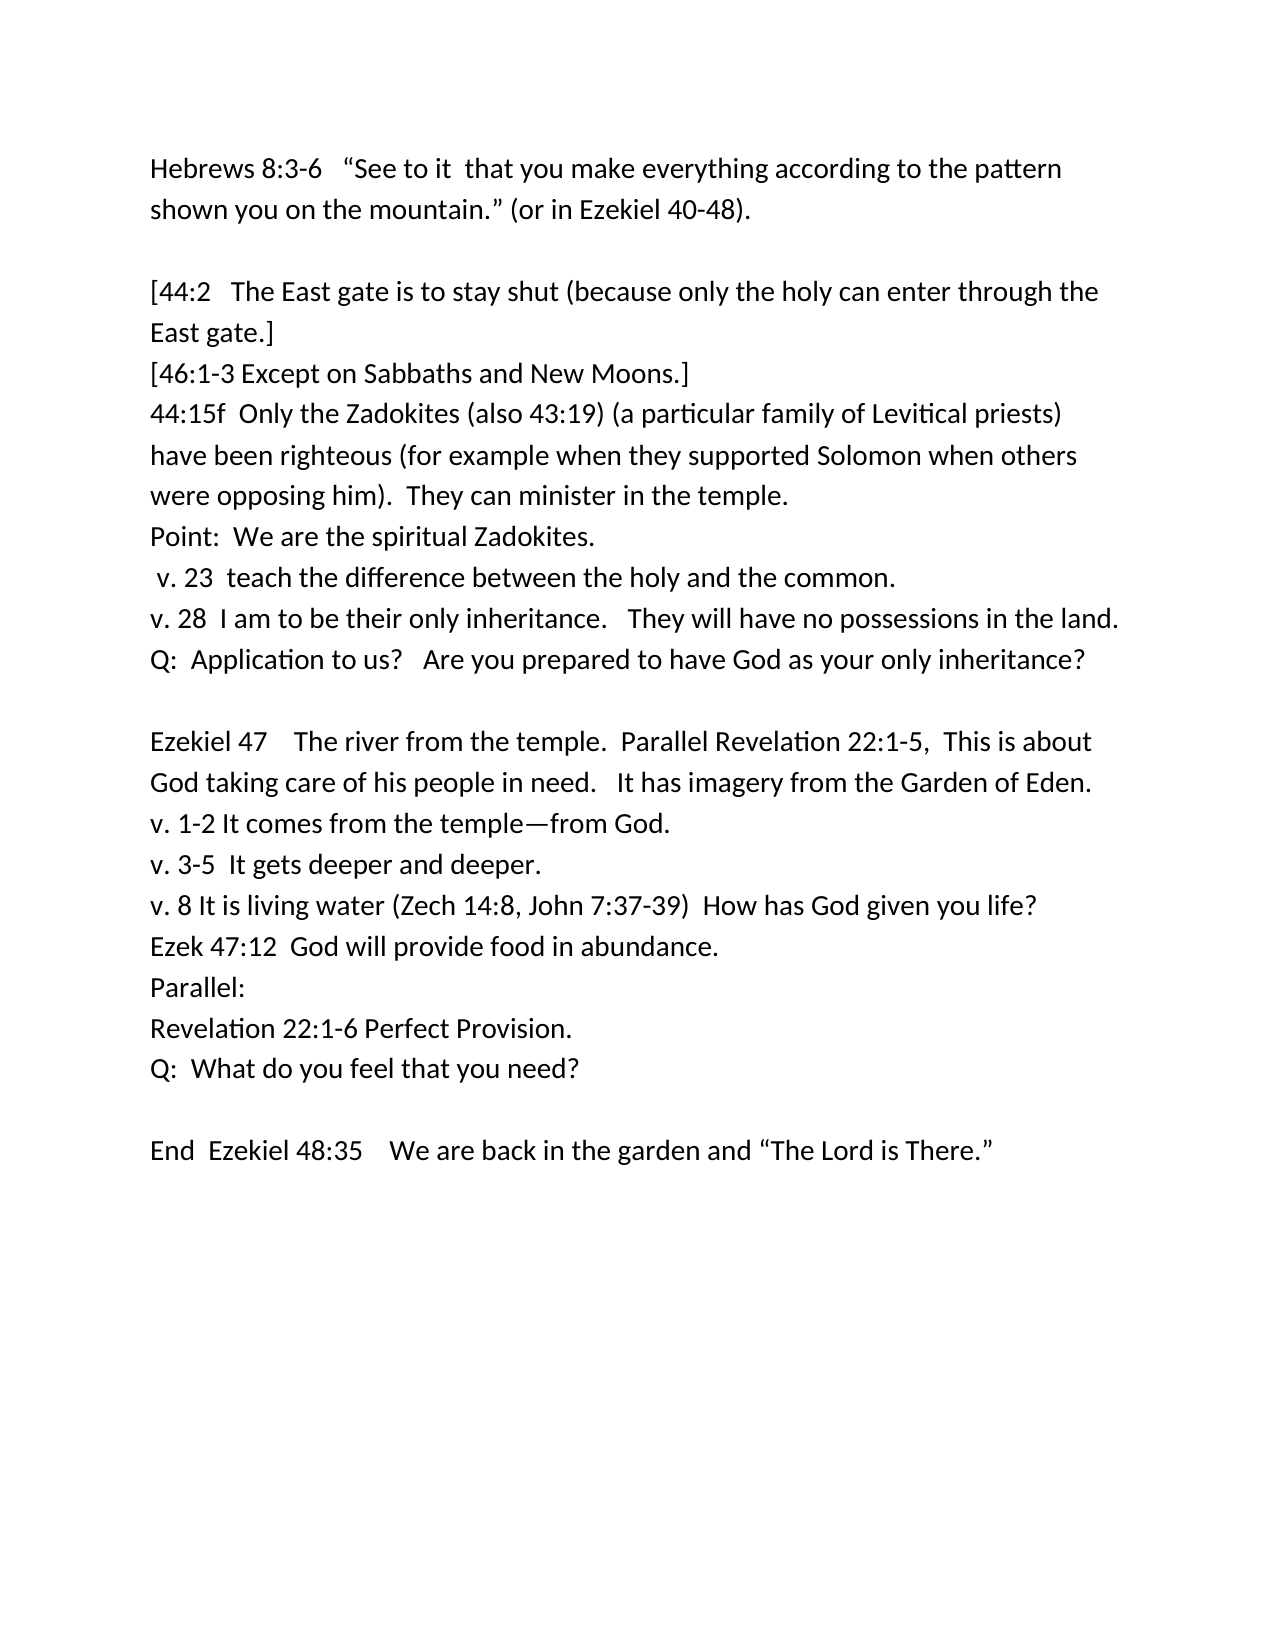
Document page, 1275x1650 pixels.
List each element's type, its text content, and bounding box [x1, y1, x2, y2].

text Hebrews 8:3-6 “See to it that you make everything according to the pattern shown you on the mountain.” (or in Ezekiel 40-48). [150, 150, 1125, 227]
text [44:2 The East gate is to stay shut (because only the holy can enter through the East gate.] [150, 273, 1125, 349]
text End Ezekiel 48:35 We are back in the garden and “The Lord is There.” [150, 1132, 1125, 1168]
text 44:15f Only the Zadokites (also 43:19) (a particular family of Levitical priests) have been righteous (for example when they supported Solomon when others were opposing him). They can minister in the temple. [150, 396, 1125, 513]
text Point: We are the spiritual Zadokites. [150, 518, 1125, 554]
text Ezek 47:12 God will provide food in abundance. [150, 928, 1125, 963]
text [46:1-3 Except on Sabbaths and New Moons.] [150, 355, 1125, 390]
text v. 28 I am to be their only inheritance. They will have no possessions in the land. [150, 600, 1125, 636]
text Q: Application to us? Are you prepared to have God as your only inheritance? [150, 641, 1125, 677]
text Q: What do you feel that you need? [150, 1051, 1125, 1086]
text v. 8 It is living water (Zech 14:8, John 7:37-39) How has God given you life? [150, 887, 1125, 922]
text v. 1-2 It comes from the temple—from God. [150, 805, 1125, 841]
text Ezekiel 47 The river from the temple. Parallel Revelation 22:1-5, This is about God taking care of his people in need. It has imagery from the Garden of Eden. [150, 723, 1125, 800]
text v. 23 teach the difference between the holy and the common. [150, 559, 1125, 595]
text Revelation 22:1-6 Perfect Provision. [150, 1010, 1125, 1045]
text v. 3-5 It gets deeper and deeper. [150, 846, 1125, 882]
text Parallel: [150, 969, 1125, 1004]
